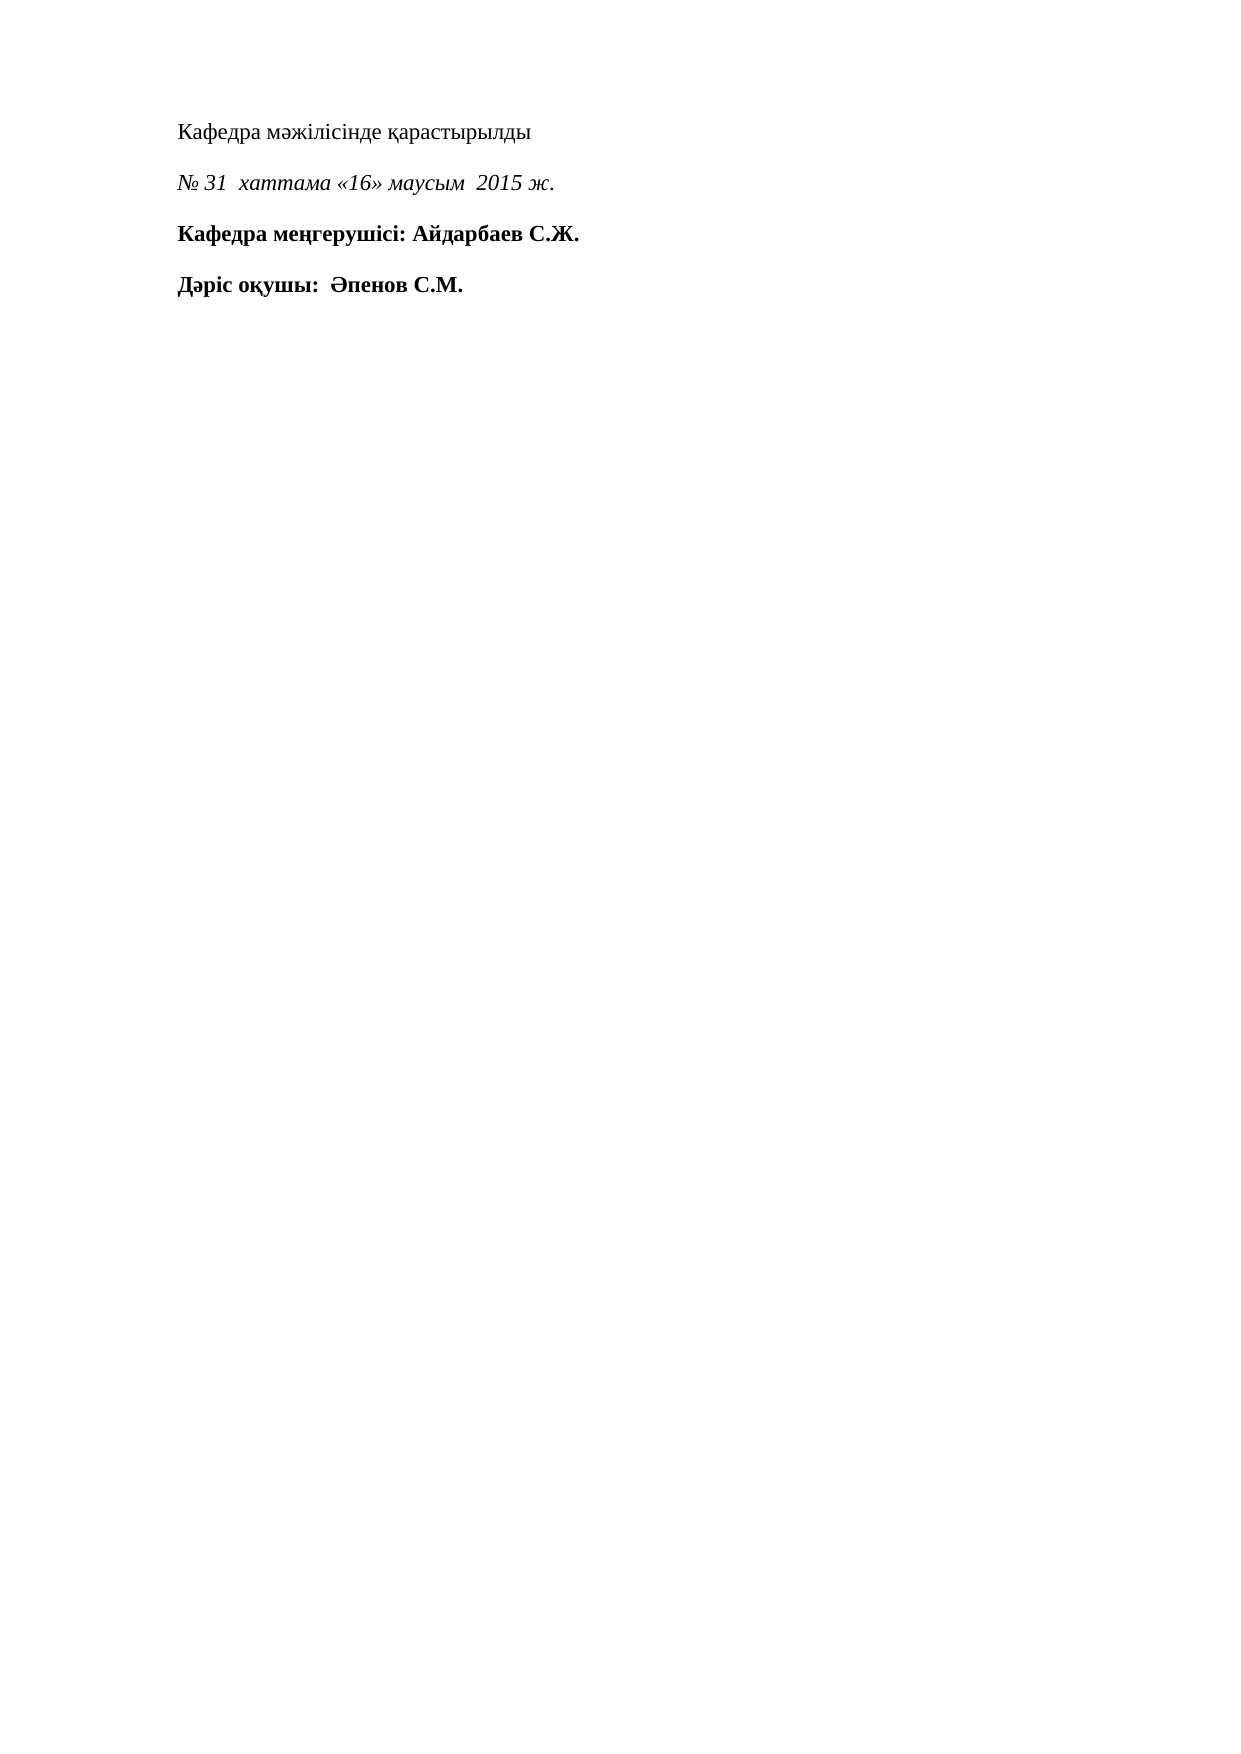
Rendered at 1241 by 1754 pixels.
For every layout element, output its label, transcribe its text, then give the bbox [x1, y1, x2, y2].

text Кафедра меңгерушісі: Айдарбаев С.Ж. [177, 220, 1152, 247]
text № 31 хаттама «16» маусым 2015 ж. [177, 169, 1152, 196]
text Кафедра мәжілісінде қарастырылды [177, 118, 1152, 144]
text Дәріс оқушы: Әпенов С.М. [177, 271, 1152, 298]
